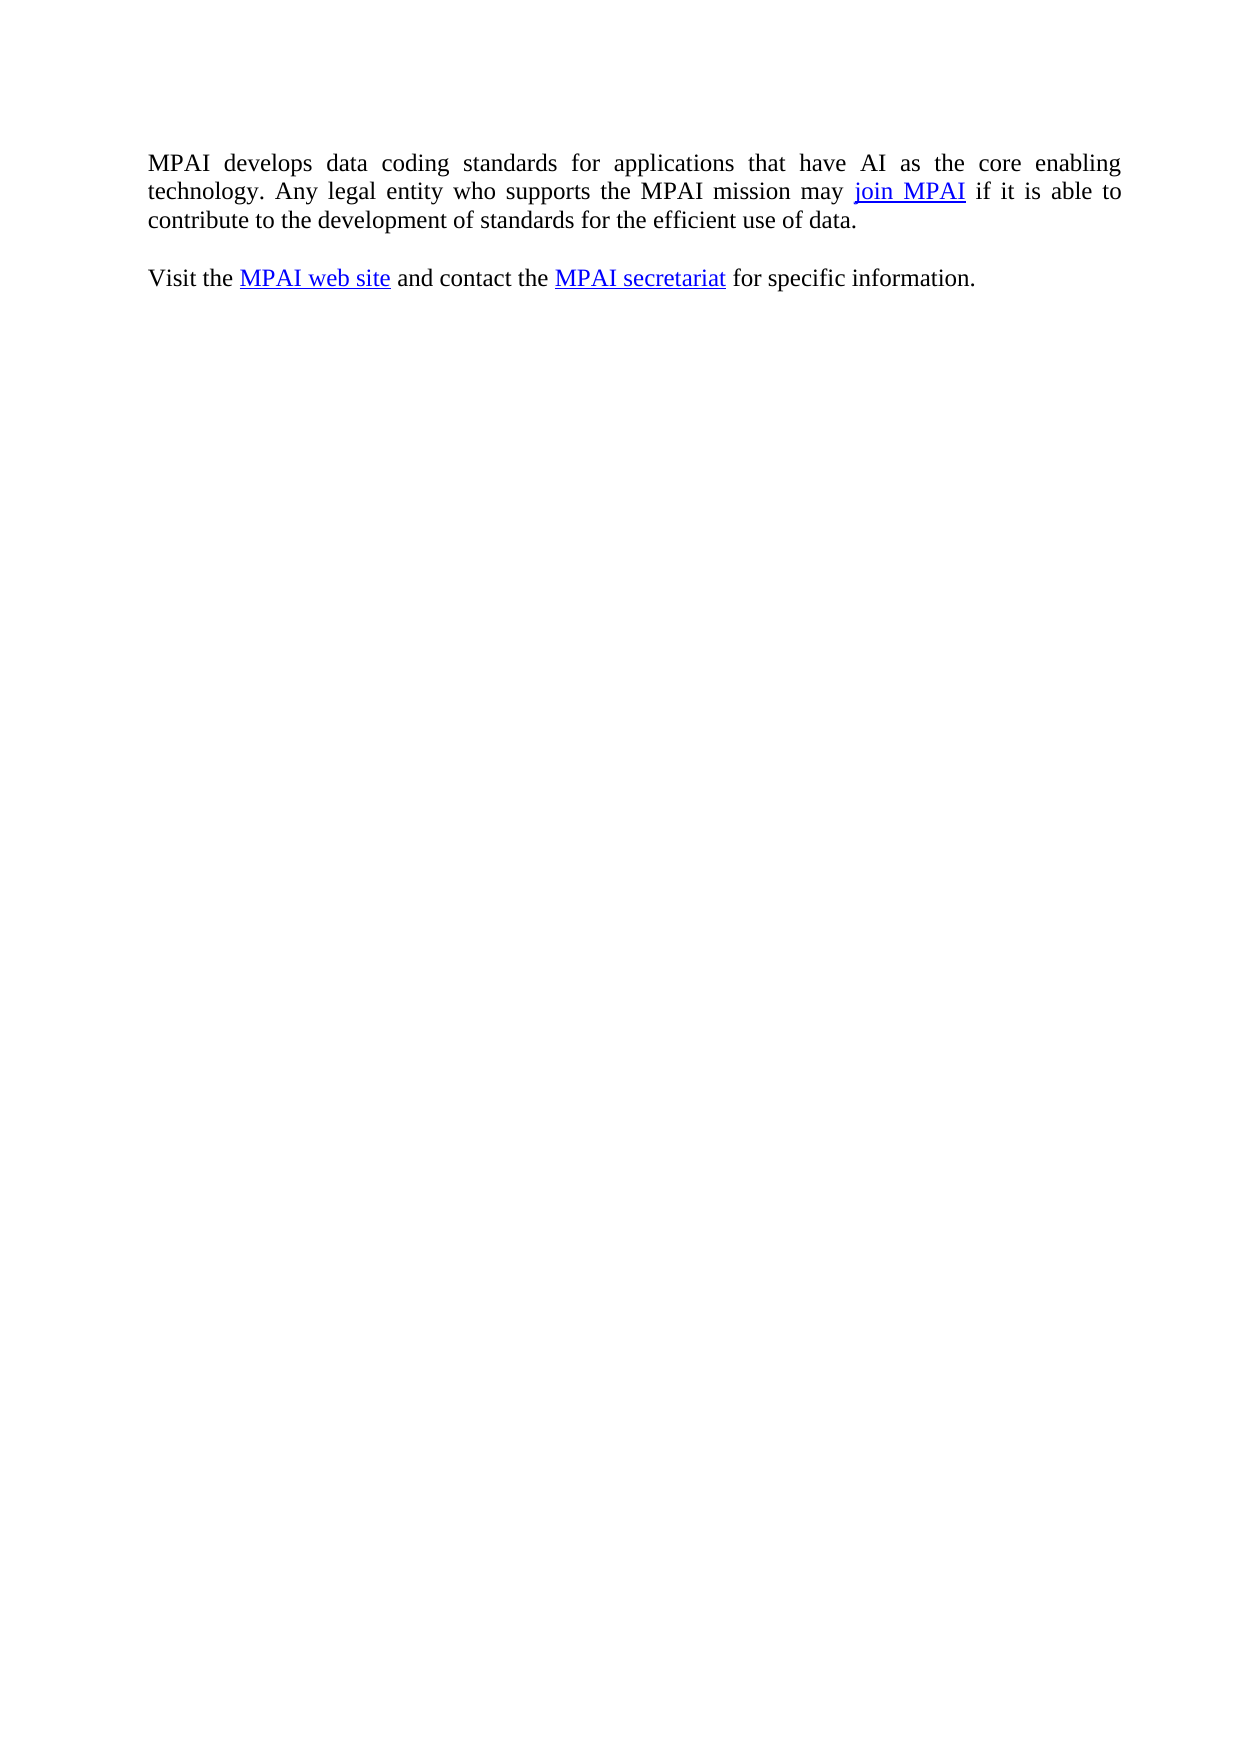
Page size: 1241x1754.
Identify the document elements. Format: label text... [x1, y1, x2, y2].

text MPAI develops data coding standards for applications that have AI as the core enabling technology. Any legal entity who supports the MPAI mission may join MPAI if it is able to contribute to the development of standards for the efficient use of data. [148, 148, 1122, 234]
text Visit the MPAI web site and contact the MPAI secretariat for specific information. [148, 263, 1122, 292]
